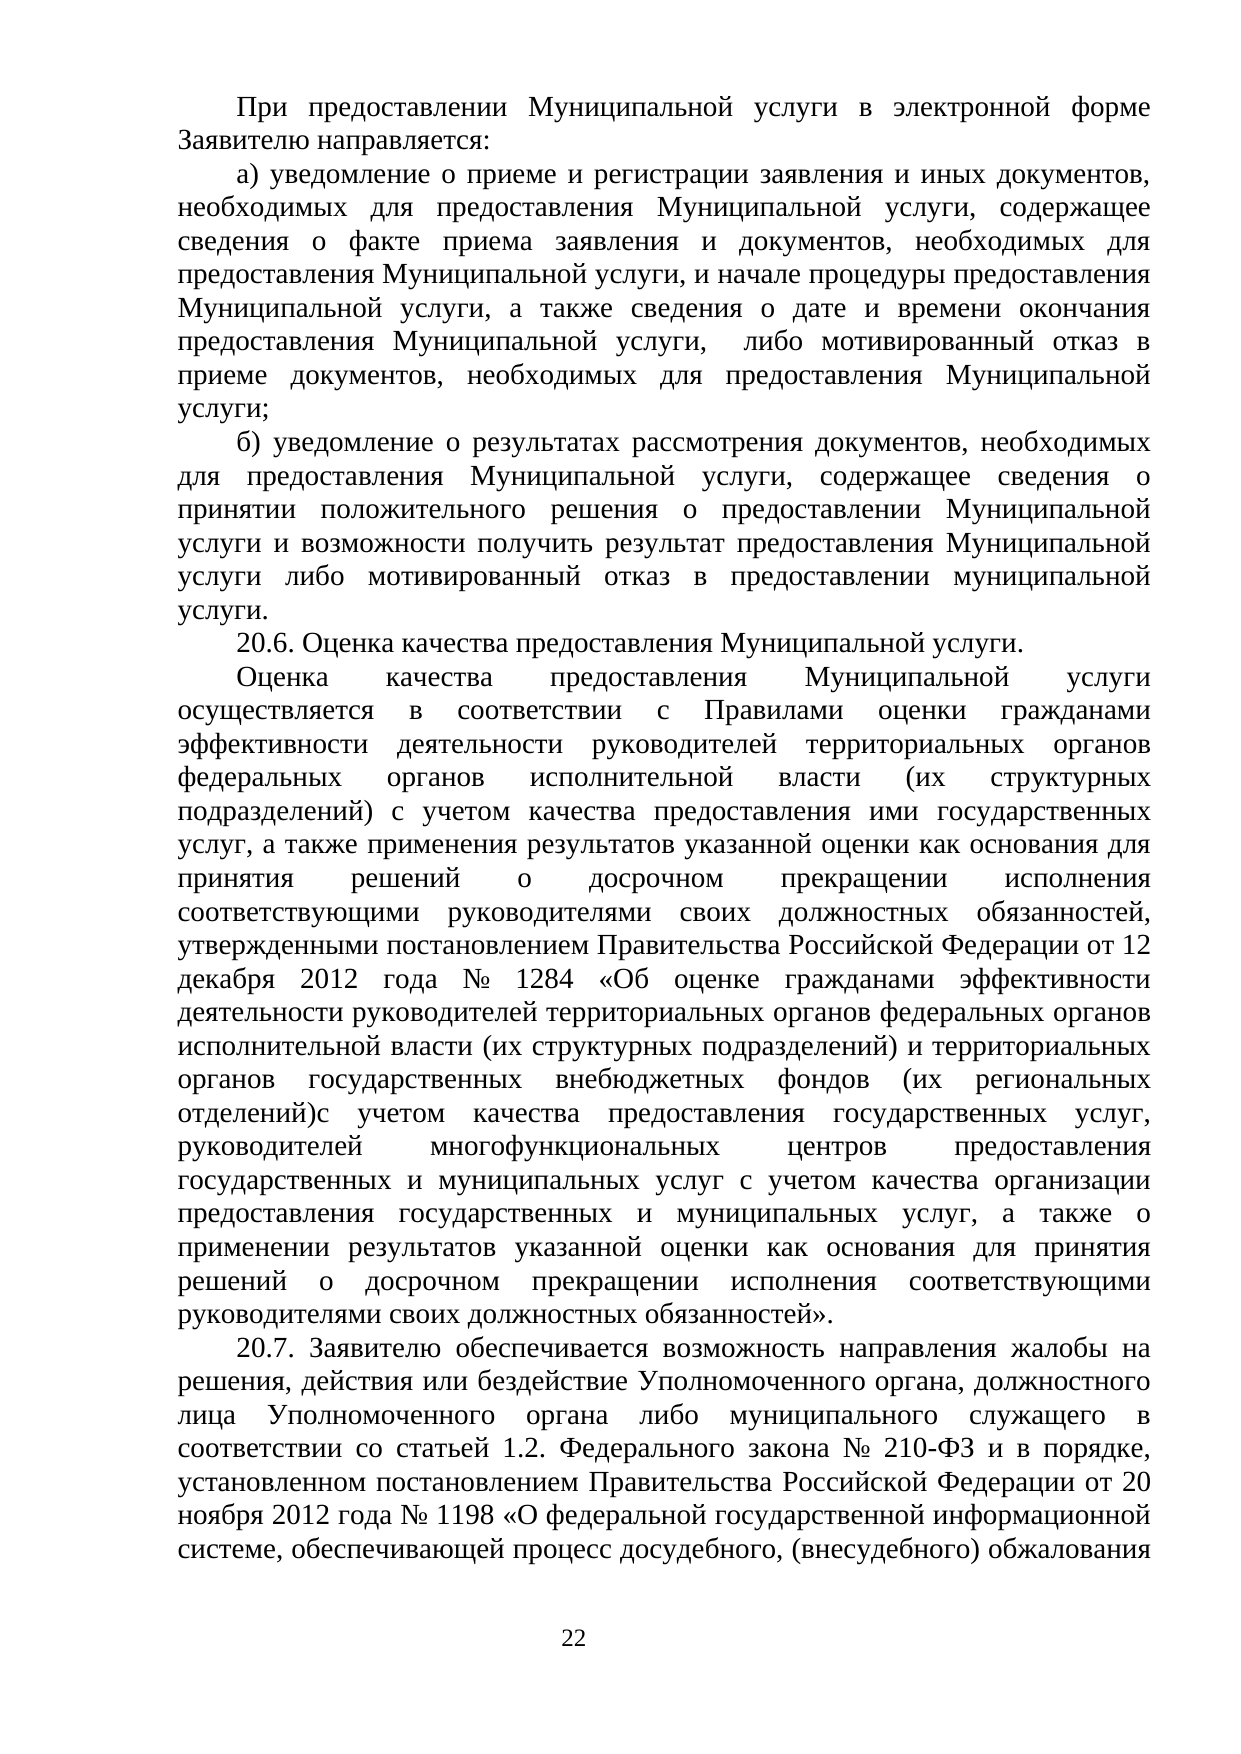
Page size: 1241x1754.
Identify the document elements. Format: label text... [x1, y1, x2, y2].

text Оценка качества предоставления Муниципальной услуги осуществляется в соответствии с Правилами оценки гражданами эффективности деятельности руководителей территориальных органов федеральных органов исполнительной власти (их структурных подразделений) с учетом качества предоставления ими государственных услуг, а также применения результатов указанной оценки как основания для принятия решений о досрочном прекращении исполнения соответствующими руководителями своих должностных обязанностей, утвержденными постановлением Правительства Российской Федерации от 12 декабря 2012 года № 1284 «Об оценке гражданами эффективности деятельности руководителей территориальных органов федеральных органов исполнительной власти (их структурных подразделений) и территориальных органов государственных внебюджетных фондов (их региональных отделений)с учетом качества предоставления государственных услуг, руководителей многофункциональных центров предоставления государственных и муниципальных услуг с учетом качества организации предоставления государственных и муниципальных услуг, а также о применении результатов указанной оценки как основания для принятия решений о досрочном прекращении исполнения соответствующими руководителями своих должностных обязанностей». [177, 659, 1152, 1330]
text 20.6. Оценка качества предоставления Муниципальной услуги. [177, 625, 1152, 659]
text а) уведомление о приеме и регистрации заявления и иных документов, необходимых для предоставления Муниципальной услуги, содержащее сведения о факте приема заявления и документов, необходимых для предоставления Муниципальной услуги, и начале процедуры предоставления Муниципальной услуги, а также сведения о дате и времени окончания предоставления Муниципальной услуги, либо мотивированный отказ в приеме документов, необходимых для предоставления Муниципальной услуги; [177, 156, 1152, 424]
text При предоставлении Муниципальной услуги в электронной форме Заявителю направляется: [177, 89, 1152, 156]
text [177, 1330, 1152, 1564]
text б) уведомление о результатах рассмотрения документов, необходимых для предоставления Муниципальной услуги, содержащее сведения о принятии положительного решения о предоставлении Муниципальной услуги и возможности получить результат предоставления Муниципальной услуги либо мотивированный отказ в предоставлении муниципальной услуги. [177, 424, 1152, 625]
